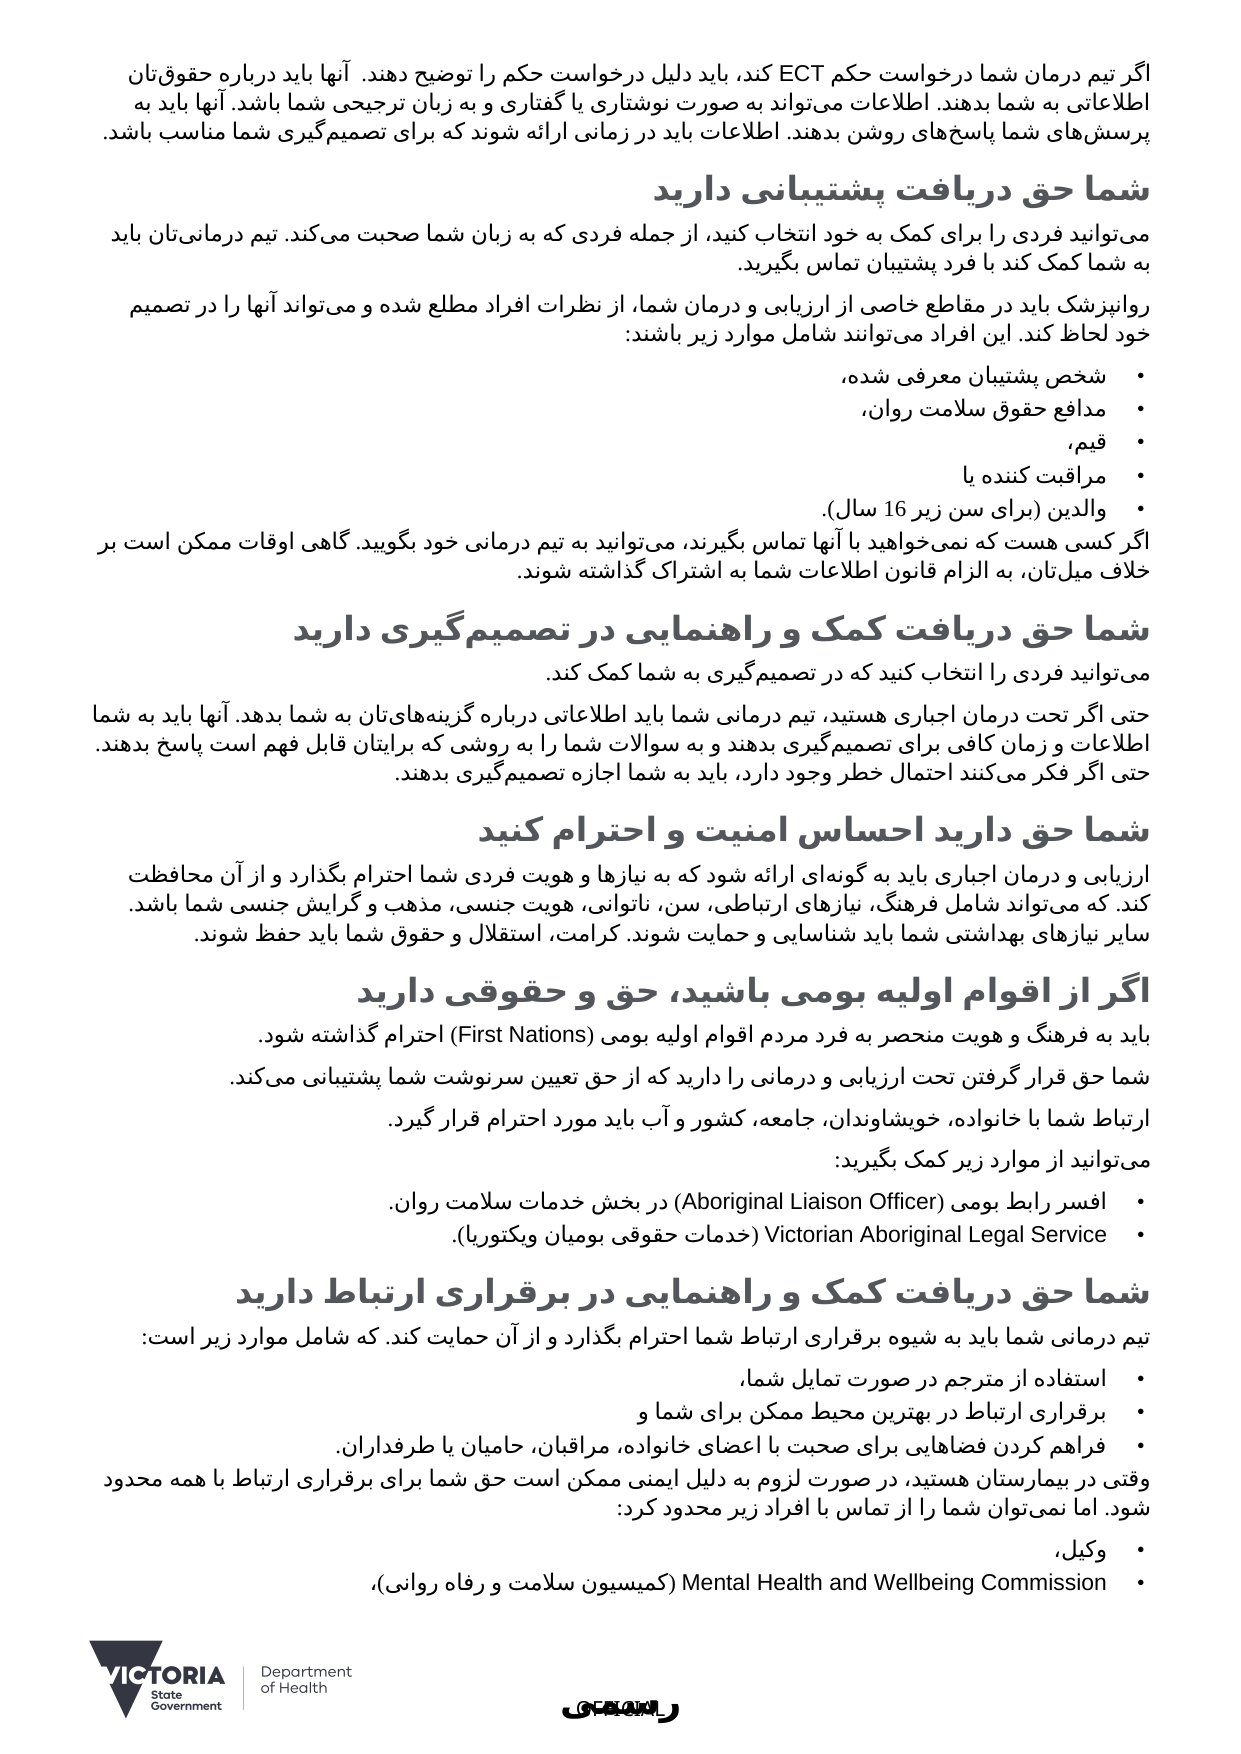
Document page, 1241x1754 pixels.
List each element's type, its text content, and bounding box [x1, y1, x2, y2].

subtitle اگر از اقوام اولیه بومی باشید، حق و حقوقی دارید [89, 971, 1152, 1009]
text شما حق قرار گرفتن تحت ارزیابی و درمانی را دارید که از حق تعیین سرنوشت شما پشتیبانی می‌کند. [89, 1060, 1152, 1089]
subtitle شما حق دریافت کمک و راهنمایی در برقراری ارتباط دارید [89, 1273, 1152, 1311]
text والدین (برای سن زیر 16 سال). [89, 492, 1137, 521]
picture [0, 1595, 1241, 1754]
subtitle شما حق دریافت پشتیبانی دارید [89, 169, 1152, 208]
text می‌توانید از موارد زیر کمک بگیرید: [89, 1144, 1152, 1173]
subtitle شما حق دریافت کمک و راهنمایی در تصمیم‌گیری دارید [89, 609, 1152, 647]
text ارتباط شما با خانواده، خویشاوندان، جامعه، کشور و آب باید مورد احترام قرار گیرد. [89, 1102, 1152, 1131]
text قیم، [89, 426, 1137, 455]
text فراهم کردن فضاهایی برای صحبت با اعضای خانواده، مراقبان، حامیان یا طرفداران. [89, 1429, 1137, 1458]
text حتی اگر تحت درمان اجباری هستید، تیم درمانی شما باید اطلاعاتی درباره گزینه‌های‌تان به شما بدهد. آنها باید به شما اطلاعات و زمان کافی برای تصمیم‌گیری بدهند و به سوالات شما را به روشی که برایتان قابل فهم است پاسخ بدهند. حتی اگر فکر می‌کنند احتمال خطر وجود دارد، باید به شما اجازه تصمیم‌گیری بدهند. [89, 698, 1152, 786]
subtitle شما حق دارید احساس امنیت و احترام کنید [89, 811, 1152, 849]
text Victorian Aboriginal Legal Service (خدمات حقوقی بومیان ویکتوریا). [89, 1219, 1137, 1248]
text تیم درمانی شما باید به شیوه برقراری ارتباط شما احترام بگذارد و از آن حمایت کند. که شامل موارد زیر است: [89, 1321, 1152, 1350]
text باید به فرهنگ و هویت منحصر به فرد مردم اقوام اولیه بومی (First Nations) احترام گذاشته شود. [89, 1019, 1152, 1048]
text وقتی در بیمارستان هستید، در صورت لزوم به دلیل ایمنی ممکن است حق شما برای برقراری ارتباط با همه محدود شود. اما نمی‌توان شما را از تماس با افراد زیر محدود کرد: [89, 1462, 1152, 1521]
text Mental Health and Wellbeing Commission (کمیسیون سلامت و رفاه روانی)، [89, 1566, 1137, 1596]
text اگر تیم درمان شما درخواست حکم ECT کند، باید دلیل درخواست حکم را توضیح دهند. آنها باید درباره حقوق‌تان اطلاعاتی به شما بدهند. اطلاعات می‌تواند به صورت نوشتاری یا گفتاری و به زبان ترجیحی شما باشد. آنها باید به پرسش‌های شما پاسخ‌های روشن بدهند. اطلاعات باید در زمانی ارائه شوند که برای تصمیم‌گیری شما مناسب باشد. [89, 57, 1152, 144]
text مراقبت کننده یا [89, 459, 1137, 488]
text اگر کسی هست که نمی‌خواهید با آنها تماس بگیرند، می‌توانید به تیم درمانی خود بگویید. گاهی اوقات ممکن است بر خلاف میل‌تان، به الزام قانون اطلاعات شما به اشتراک گذاشته شوند. [89, 526, 1152, 584]
text برقراری ارتباط در بهترین محیط ممکن برای شما و [89, 1396, 1137, 1425]
text استفاده از مترجم در صورت تمایل شما، [89, 1362, 1137, 1391]
text وکیل، [89, 1533, 1137, 1562]
text افسر رابط بومی (Aboriginal Liaison Officer) در بخش خدمات سلامت روان. [89, 1185, 1137, 1214]
text می‌توانید فردی را انتخاب کنید که در تصمیم‌گیری به شما کمک کند. [89, 657, 1152, 686]
text می‌توانید فردی را برای کمک به خود انتخاب کنید، از جمله فردی که به زبان شما صحبت می‌کند. تیم درمانی‌تان باید به شما کمک کند با فرد پشتیبان تماس بگیرید. [89, 217, 1152, 276]
text ارزیابی و درمان اجباری باید به گونه‌ای ارائه شود که به نیازها و هویت فردی شما احترام بگذارد و از آن محافظت کند. که می‌تواند شامل فرهنگ، نیازهای ارتباطی، سن، ناتوانی، هویت جنسی، مذهب و گرایش جنسی شما باشد. سایر نیازهای بهداشتی شما باید شناسایی و حمایت شوند. کرامت، استقلال و حقوق شما باید حفظ شوند. [89, 858, 1152, 946]
text روانپزشک باید در مقاطع خاصی از ارزیابی و درمان شما، از نظرات افراد مطلع شده و می‌تواند آنها را در تصمیم خود لحاظ کند. این افراد می‌توانند شامل موارد زیر باشند: [89, 288, 1152, 346]
text شخص پشتیبان معرفی شده، [89, 359, 1137, 388]
text مدافع حقوق سلامت روان، [89, 392, 1137, 421]
